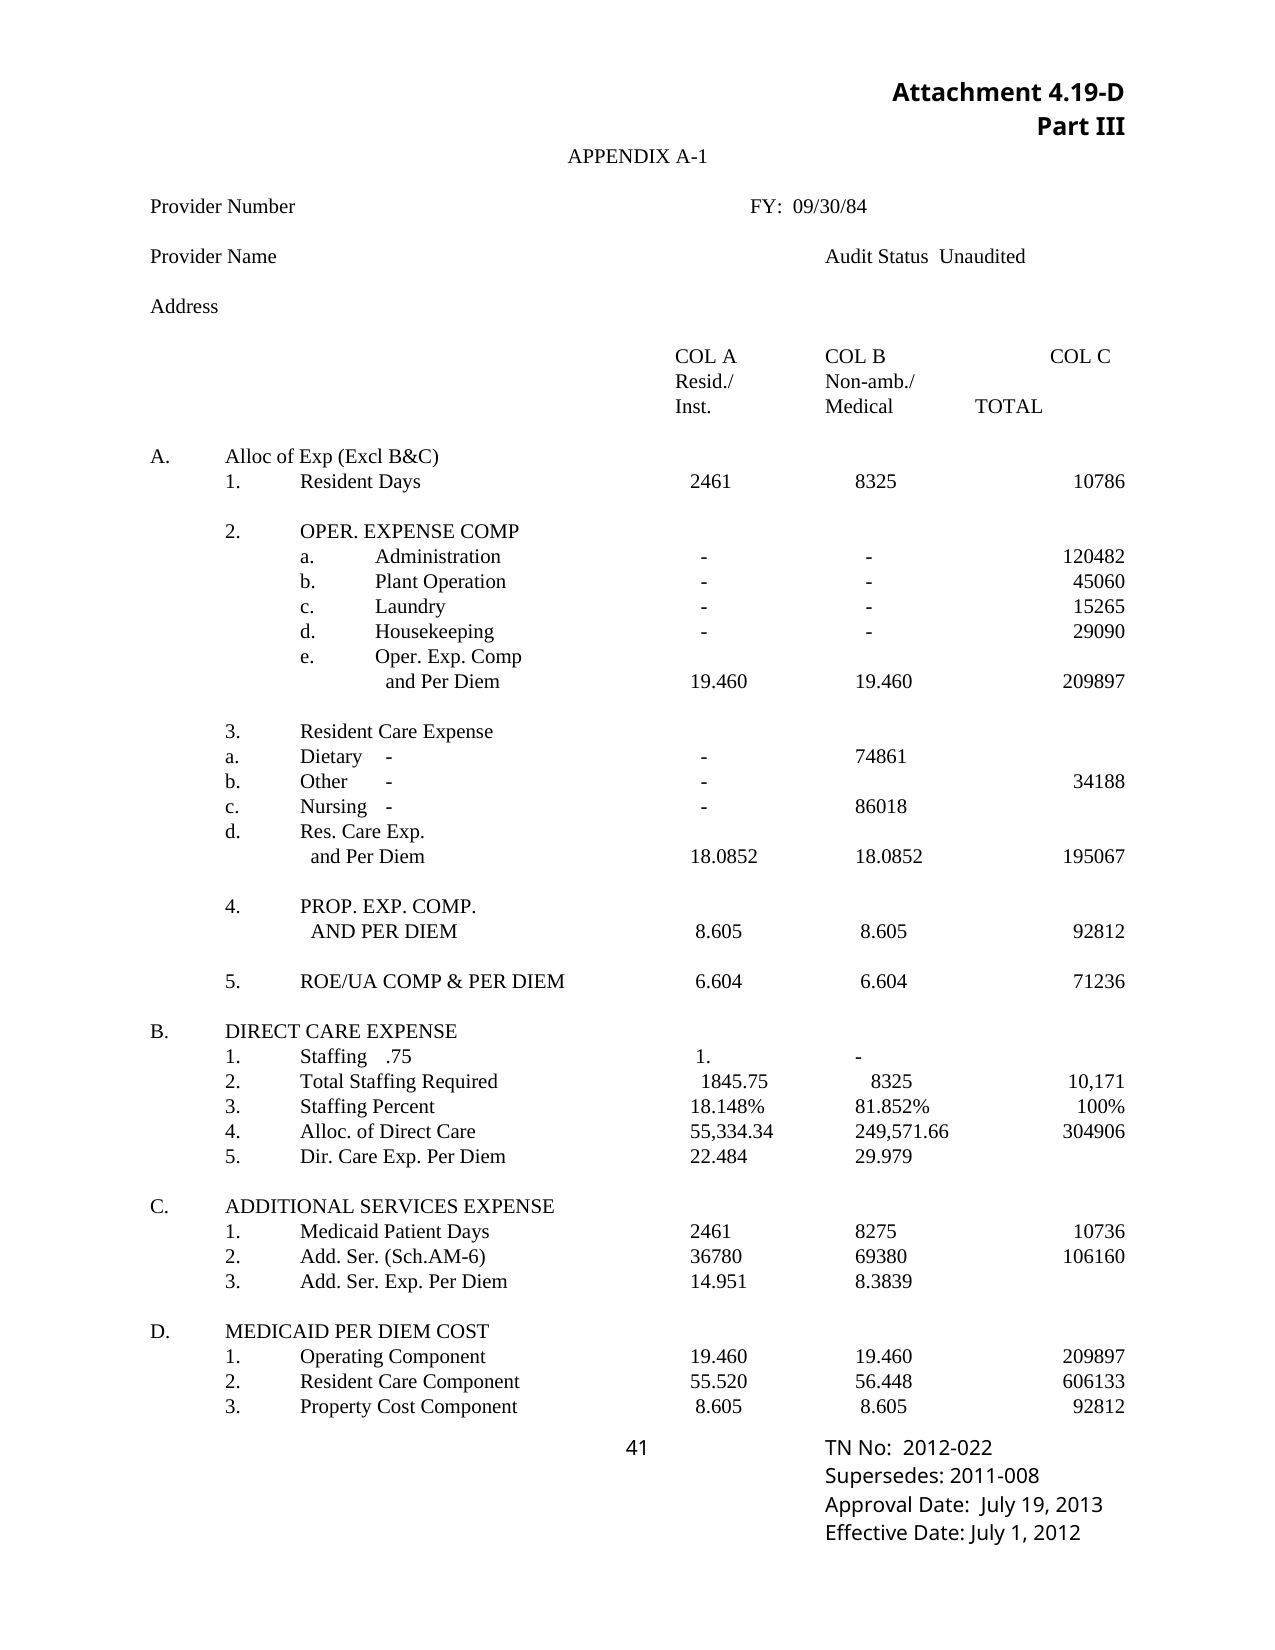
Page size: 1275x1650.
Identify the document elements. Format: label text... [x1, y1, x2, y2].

text A. Alloc of Exp (Excl B&C) [150, 443, 1125, 468]
text Provider Number FY: 09/30/84 [150, 193, 1125, 218]
text and Per Diem 19.460 19.460 209897 [150, 668, 1125, 693]
text c. Nursing - - 86018 [150, 793, 1125, 818]
text B. DIRECT CARE EXPENSE [150, 1018, 1125, 1043]
text c. Laundry - - 15265 [150, 593, 1125, 618]
text 1. Resident Days 2461 8325 10786 [150, 468, 1125, 493]
text AND PER DIEM 8.605 8.605 92812 [150, 918, 1125, 943]
text D. MEDICAID PER DIEM COST [150, 1318, 1125, 1343]
text 3. Resident Care Expense [150, 718, 1125, 743]
text 3. Add. Ser. Exp. Per Diem 14.951 8.3839 [150, 1268, 1125, 1293]
text 2. Total Staffing Required 1845.75 8325 10,171 [150, 1068, 1125, 1093]
text e. Oper. Exp. Comp [150, 643, 1125, 668]
text 1. Operating Component 19.460 19.460 209897 [150, 1343, 1125, 1368]
text Inst. Medical TOTAL [150, 393, 1125, 418]
text 2. OPER. EXPENSE COMP [150, 518, 1125, 543]
text and Per Diem 18.0852 18.0852 195067 [150, 843, 1125, 868]
text 3. Property Cost Component 8.605 8.605 92812 [150, 1393, 1125, 1418]
text Resid./ Non-amb./ [150, 368, 1125, 393]
text 4. Alloc. of Direct Care 55,334.34 249,571.66 304906 [150, 1118, 1125, 1143]
text COL A COL B COL C [150, 343, 1125, 368]
text 1. Staffing .75 1. - [150, 1043, 1125, 1068]
text 1. Medicaid Patient Days 2461 8275 10736 [150, 1218, 1125, 1243]
text 5. ROE/UA COMP & PER DIEM 6.604 6.604 71236 [150, 968, 1125, 993]
text b. Plant Operation - - 45060 [150, 568, 1125, 593]
text b. Other - - 34188 [150, 768, 1125, 793]
text a. Administration - - 120482 [150, 543, 1125, 568]
text APPENDIX A-1 [150, 143, 1125, 168]
text 2. Add. Ser. (Sch.AM-6) 36780 69380 106160 [150, 1243, 1125, 1268]
text Address [150, 293, 1125, 318]
text 4. PROP. EXP. COMP. [150, 893, 1125, 918]
text 2. Resident Care Component 55.520 56.448 606133 [150, 1368, 1125, 1393]
text Provider Name Audit Status Unaudited [150, 243, 1125, 268]
text d. Housekeeping - - 29090 [150, 618, 1125, 643]
text C. ADDITIONAL SERVICES EXPENSE [150, 1193, 1125, 1218]
text 3. Staffing Percent 18.148% 81.852% 100% [150, 1093, 1125, 1118]
text a. Dietary - - 74861 [150, 743, 1125, 768]
text d. Res. Care Exp. [150, 818, 1125, 843]
text 5. Dir. Care Exp. Per Diem 22.484 29.979 [150, 1143, 1125, 1168]
